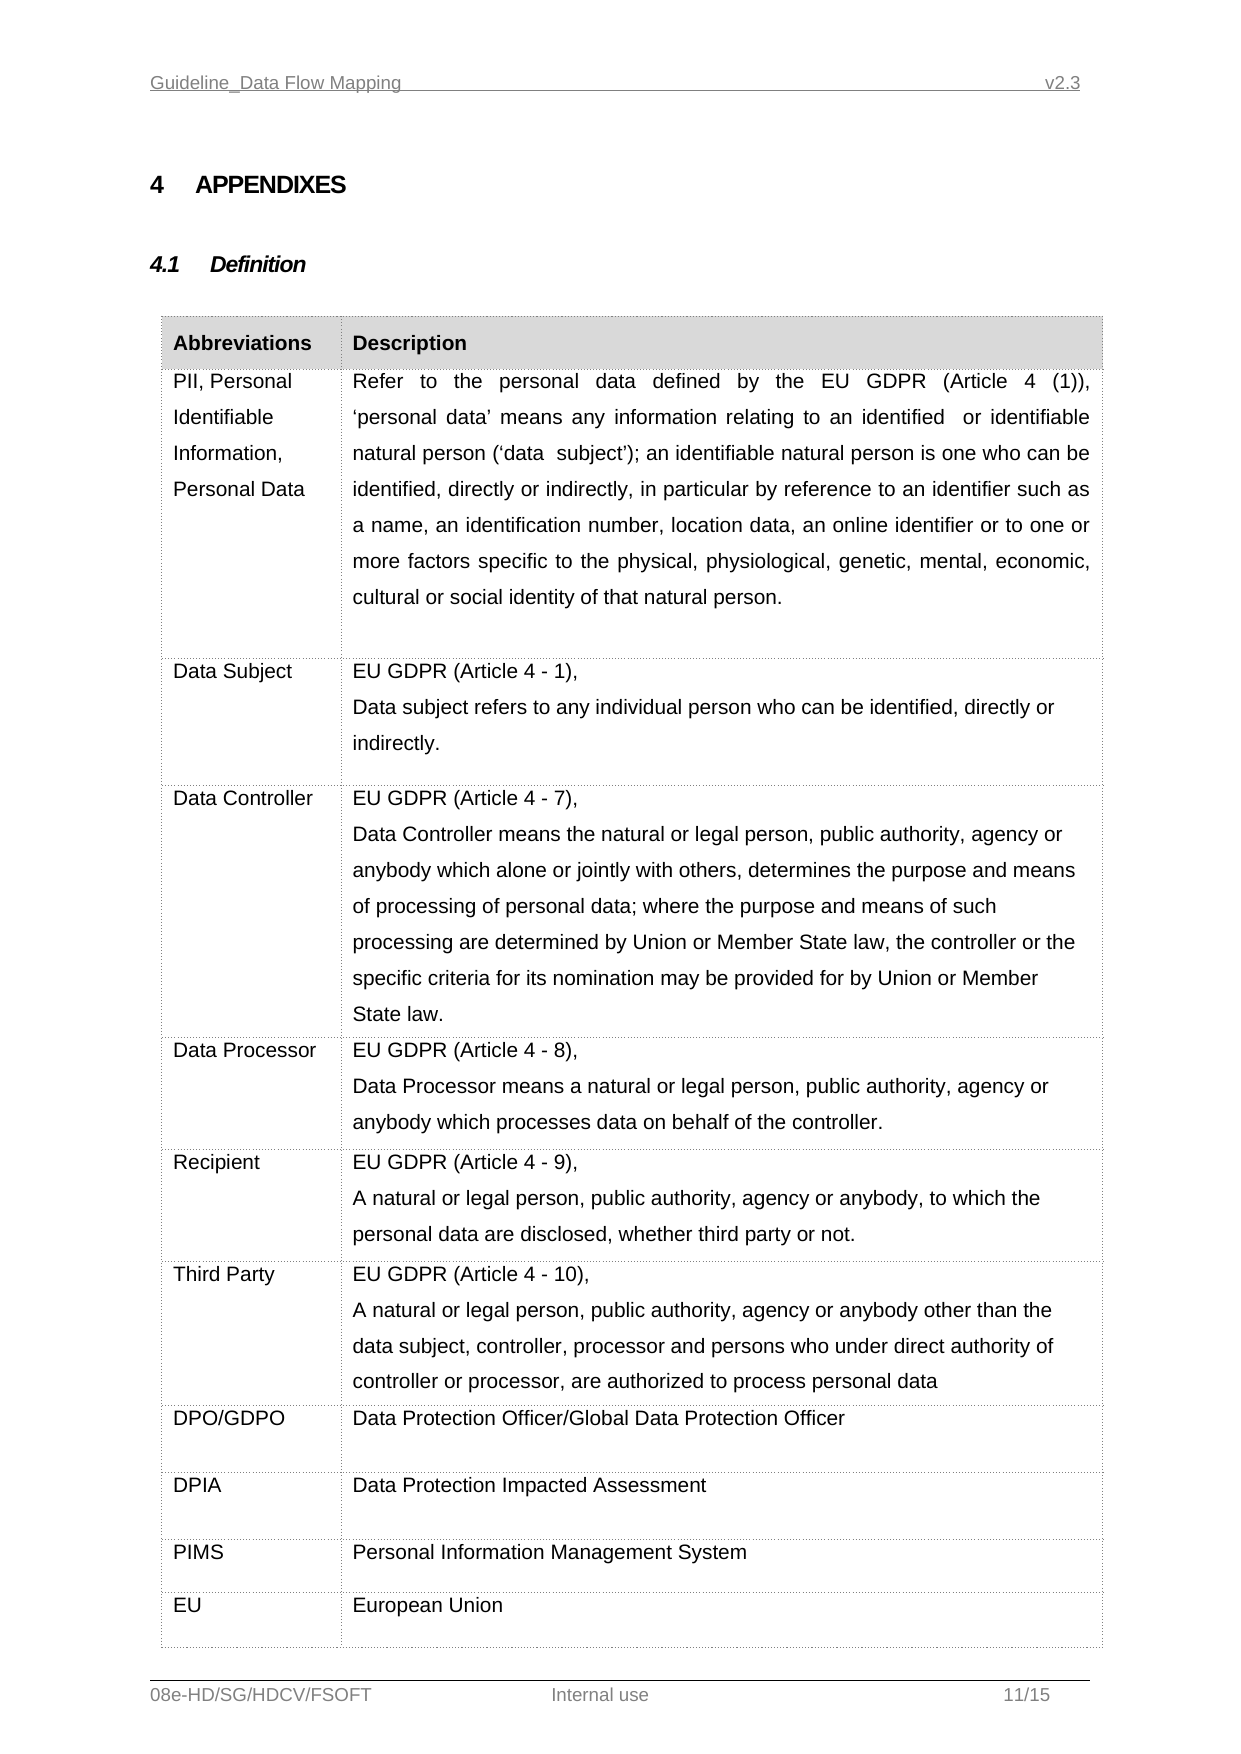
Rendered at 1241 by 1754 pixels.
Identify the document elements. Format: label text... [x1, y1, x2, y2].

table_cell EU GDPR (Article 4 - 9), A natural or legal person, public authority, agency or anybody, to which the personal data are disclosed, whether third party or not. [341, 1149, 1103, 1261]
table_cell DPO/GDPO [162, 1405, 341, 1472]
table_cell PIMS [162, 1539, 341, 1592]
table_cell Data Processor [162, 1037, 341, 1149]
subtitle Definition [150, 251, 1090, 277]
table_cell Data Protection Impacted Assessment [341, 1472, 1103, 1539]
table_cell Third Party [162, 1261, 341, 1405]
table_header Description [341, 316, 1103, 369]
subtitle APPENDIXES [150, 170, 1090, 199]
table_cell Personal Information Management System [341, 1539, 1103, 1592]
table_cell EU GDPR (Article 4 - 10), A natural or legal person, public authority, agency or anybody other than the data subject, controller, processor and persons who under direct authority of controller or processor, are authorized to process personal data [341, 1261, 1103, 1405]
table_cell EU GDPR (Article 4 - 1), Data subject refers to any individual person who can be identified, directly or indirectly. [341, 658, 1103, 785]
table_cell EU [162, 1592, 341, 1647]
table_cell EU GDPR (Article 4 - 8), Data Processor means a natural or legal person, public authority, agency or anybody which processes data on behalf of the controller. [341, 1037, 1103, 1149]
table_cell EU GDPR (Article 4 - 7), Data Controller means the natural or legal person, public authority, agency or anybody which alone or jointly with others, determines the purpose and means of processing of personal data; where the purpose and means of such processing are determined by Union or Member State law, the controller or the specific criteria for its nomination may be provided for by Union or Member State law. [341, 785, 1103, 1037]
table_cell Data Protection Officer/Global Data Protection Officer [341, 1405, 1103, 1472]
table_cell DPIA [162, 1472, 341, 1539]
table_cell Data Controller [162, 785, 341, 1037]
table_cell European Union [341, 1592, 1103, 1647]
table_cell PII, Personal Identifiable Information, Personal Data [162, 369, 341, 658]
table_cell Recipient [162, 1149, 341, 1261]
table_cell Data Subject [162, 658, 341, 785]
table_header Abbreviations [162, 316, 341, 369]
table_cell Refer to the personal data defined by the EU GDPR (Article 4 (1)), ‘personal data’ means any information relating to an identified or identifiable natural person (‘data subject’); an identifiable natural person is one who can be identified, directly or indirectly, in particular by reference to an identifier such as a name, an identification number, location data, an online identifier or to one or more factors specific to the physical, physiological, genetic, mental, economic, cultural or social identity of that natural person. [341, 369, 1103, 658]
